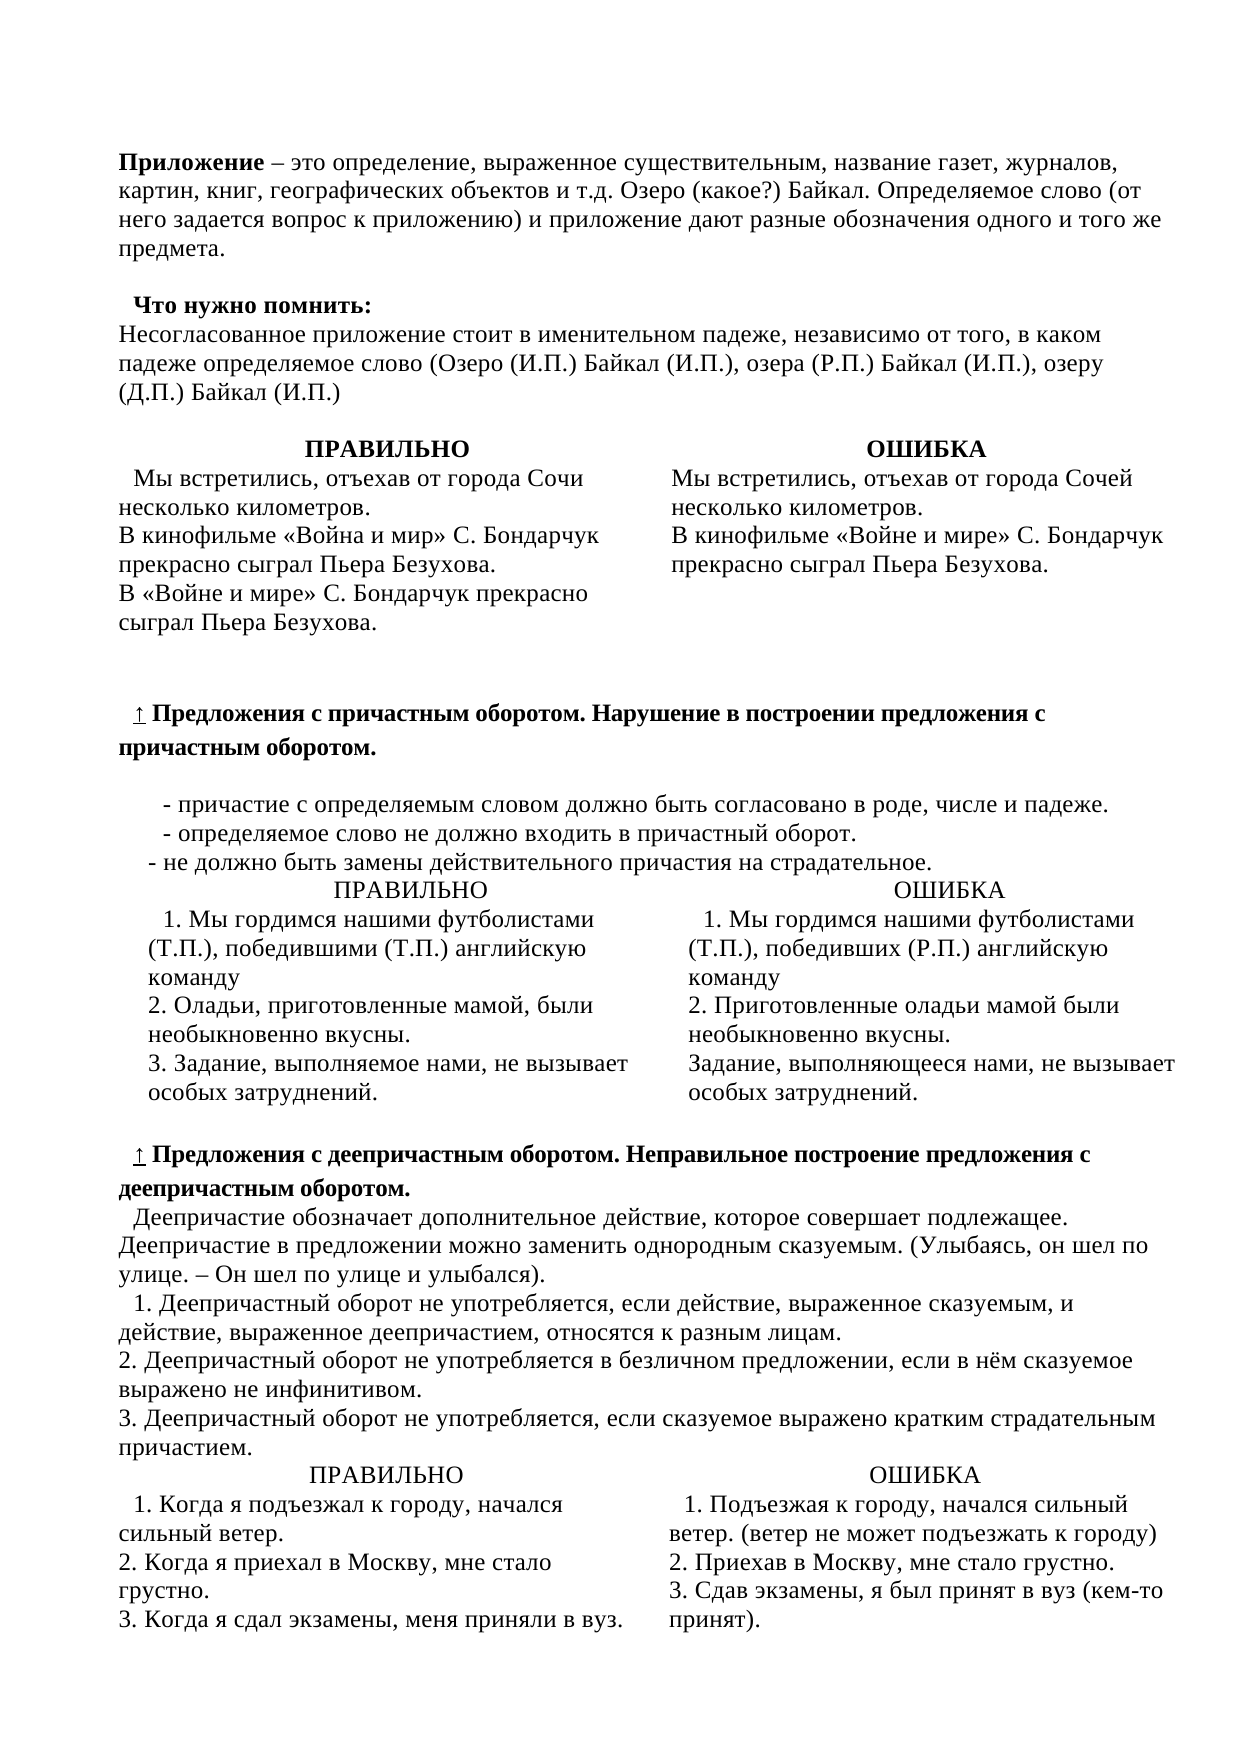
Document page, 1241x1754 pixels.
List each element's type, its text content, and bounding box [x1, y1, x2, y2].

table_cell 1. Когда я подъезжал к городу, начался сильный ветер. 2. Когда я приехал в Москву, мне стало грустно. 3. Когда я сдал экзамены, меня приняли в вуз. [89, 1489, 639, 1633]
table_header Приложение – это определение, выраженное существительным, название газет, журналов, картин, книг, географических объектов и т.д. Озеро (какое?) Байкал. Определяемое слово (от него задается вопрос к приложению) и приложение дают разные обозначения одного и того же предмета. Что нужно помнить: Несогласованное приложение стоит в именительном падеже, независимо от того, в каком падеже определяемое слово (Озеро (И.П.) Байкал (И.П.), озера (Р.П.) Байкал (И.П.), озеру (Д.П.) Байкал (И.П.) [89, 147, 1167, 434]
text ↑ Предложения с деепричастным оборотом. Неправильное построение предложения с деепричастным оборотом. [118, 1134, 1167, 1202]
table_cell ПРАВИЛЬНО [89, 1461, 639, 1489]
table_cell Мы встретились, отъехав от города Сочи несколько километров. В кинофильме «Война и мир» С. Бондарчук прекрасно сыграл Пьера Безухова. В «Войне и мире» С. Бондарчук прекрасно сыграл Пьера Безухова. [89, 463, 641, 664]
table_cell ПРАВИЛЬНО [118, 876, 658, 904]
table_cell ОШИБКА [639, 1461, 1167, 1489]
table_cell ОШИБКА [641, 434, 1167, 463]
table_cell ПРАВИЛЬНО [89, 434, 641, 463]
table_cell 1. Мы гордимся нашими футболистами (Т.П.), победившими (Т.П.) английскую команду 2. Оладьи, приготовленные мамой, были необыкновенно вкусны. 3. Задание, выполняемое нами, не вызывает особых затруднений. [118, 904, 658, 1134]
table_cell 1. Мы гордимся нашими футболистами (Т.П.), победивших (Р.П.) английскую команду 2. Приготовленные оладьи мамой были необыкновенно вкусны. Задание, выполняющееся нами, не вызывает особых затруднений. [659, 904, 1196, 1134]
table_cell 1. Подъезжая к городу, начался сильный ветер. (ветер не может подъезжать к городу) 2. Приехав в Москву, мне стало грустно. 3. Сдав экзамены, я был принят в вуз (кем-то принят). [639, 1489, 1167, 1633]
text ↑ Предложения с причастным оборотом. Нарушение в построении предложения с причастным оборотом. [118, 693, 1167, 761]
table_cell Мы встретились, отъехав от города Сочей несколько километров. В кинофильме «Войне и мире» С. Бондарчук прекрасно сыграл Пьера Безухова. [641, 463, 1167, 664]
table_header Деепричастие обозначает дополнительное действие, которое совершает подлежащее. Деепричастие в предложении можно заменить однородным сказуемым. (Улыбаясь, он шел по улице. – Он шел по улице и улыбался). 1. Деепричастный оборот не употребляется, если действие, выраженное сказуемым, и действие, выраженное деепричастием, относятся к разным лицам. 2. Деепричастный оборот не употребляется в безличном предложении, если в нём сказуемое выражено не инфинитивом. 3. Деепричастный оборот не употребляется, если сказуемое выражено кратким страдательным причастием. [89, 1202, 1167, 1461]
table_cell ОШИБКА [659, 876, 1196, 904]
table_header - причастие с определяемым словом должно быть согласовано в роде, числе и падеже. - определяемое слово не должно входить в причастный оборот. - не должно быть замены действительного причастия на страдательное. [118, 789, 1196, 876]
